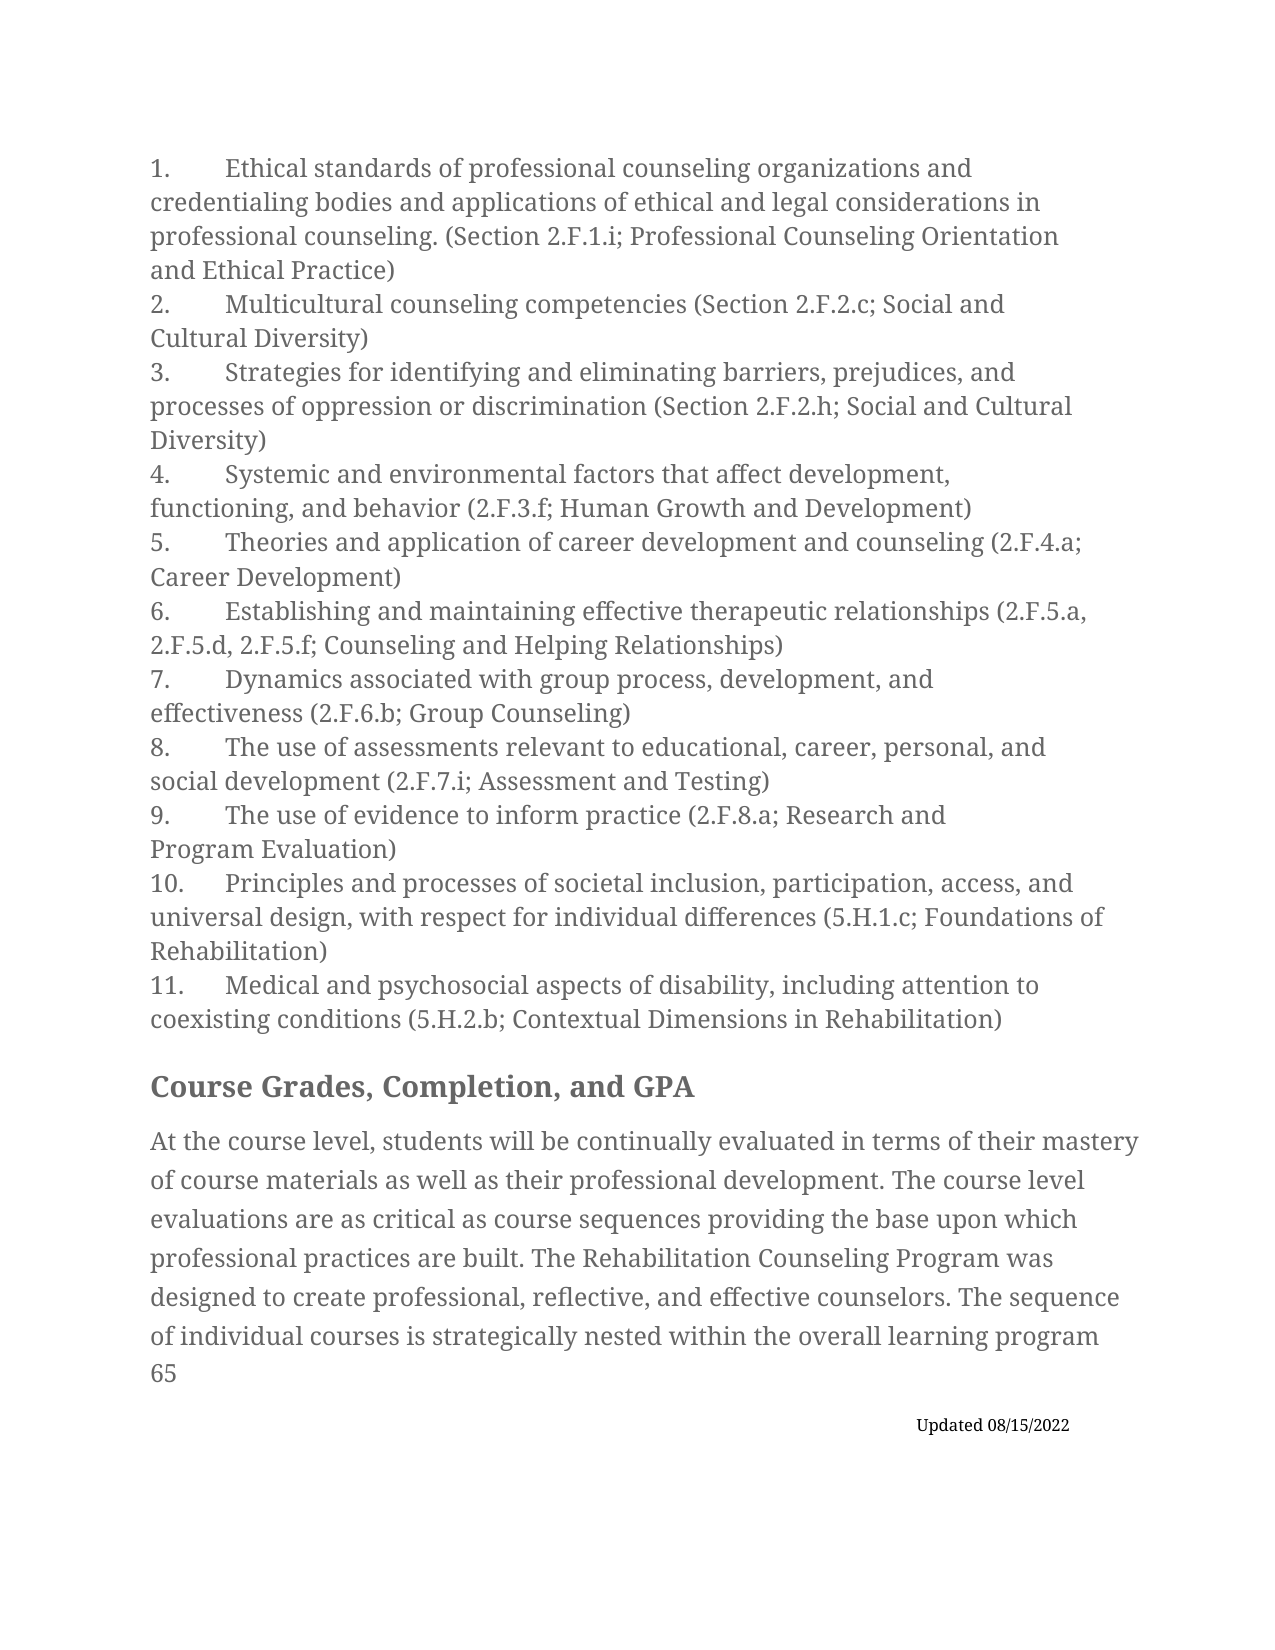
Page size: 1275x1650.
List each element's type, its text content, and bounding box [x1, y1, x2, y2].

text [150, 1123, 1146, 1353]
list The use of assessments relevant to educational, career, personal, and social development (2.F.7.i; Assessment and Testing) [150, 729, 1052, 798]
list Medical and psychosocial aspects of disability, including attention to coexisting conditions (5.H.2.b; Contextual Dimensions in Rehabilitation) [150, 968, 1097, 1036]
list Ethical standards of professional counseling organizations and credentialing bodies and applications of ethical and legal considerations in professional counseling. (Section 2.F.1.i; Professional Counseling Orientation and Ethical Practice) [150, 150, 1092, 287]
list Systemic and environmental factors that affect development, functioning, and behavior (2.F.3.f; Human Growth and Development) [150, 457, 1082, 525]
subtitle Course Grades, Completion, and GPA [150, 1066, 1229, 1106]
list Multicultural counseling competencies (Section 2.F.2.c; Social and Cultural Diversity) [150, 287, 1054, 355]
list Strategies for identifying and eliminating barriers, prejudices, and processes of oppression or discrimination (Section 2.F.2.h; Social and Cultural Diversity) [150, 355, 1093, 457]
list Theories and application of career development and counseling (2.F.4.a; Career Development) [150, 525, 1101, 593]
list Establishing and maintaining effective therapeutic relationships (2.F.5.a, 2.F.5.d, 2.F.5.f; Counseling and Helping Relationships) [150, 593, 1118, 661]
list Principles and processes of societal inclusion, participation, access, and universal design, with respect for individual differences (5.H.1.c; Foundations of Rehabilitation) [150, 866, 1119, 968]
list The use of evidence to inform practice (2.F.8.a; Research and Program Evaluation) [150, 798, 1002, 866]
list Dynamics associated with group process, development, and effectiveness (2.F.6.b; Group Counseling) [150, 661, 1028, 729]
